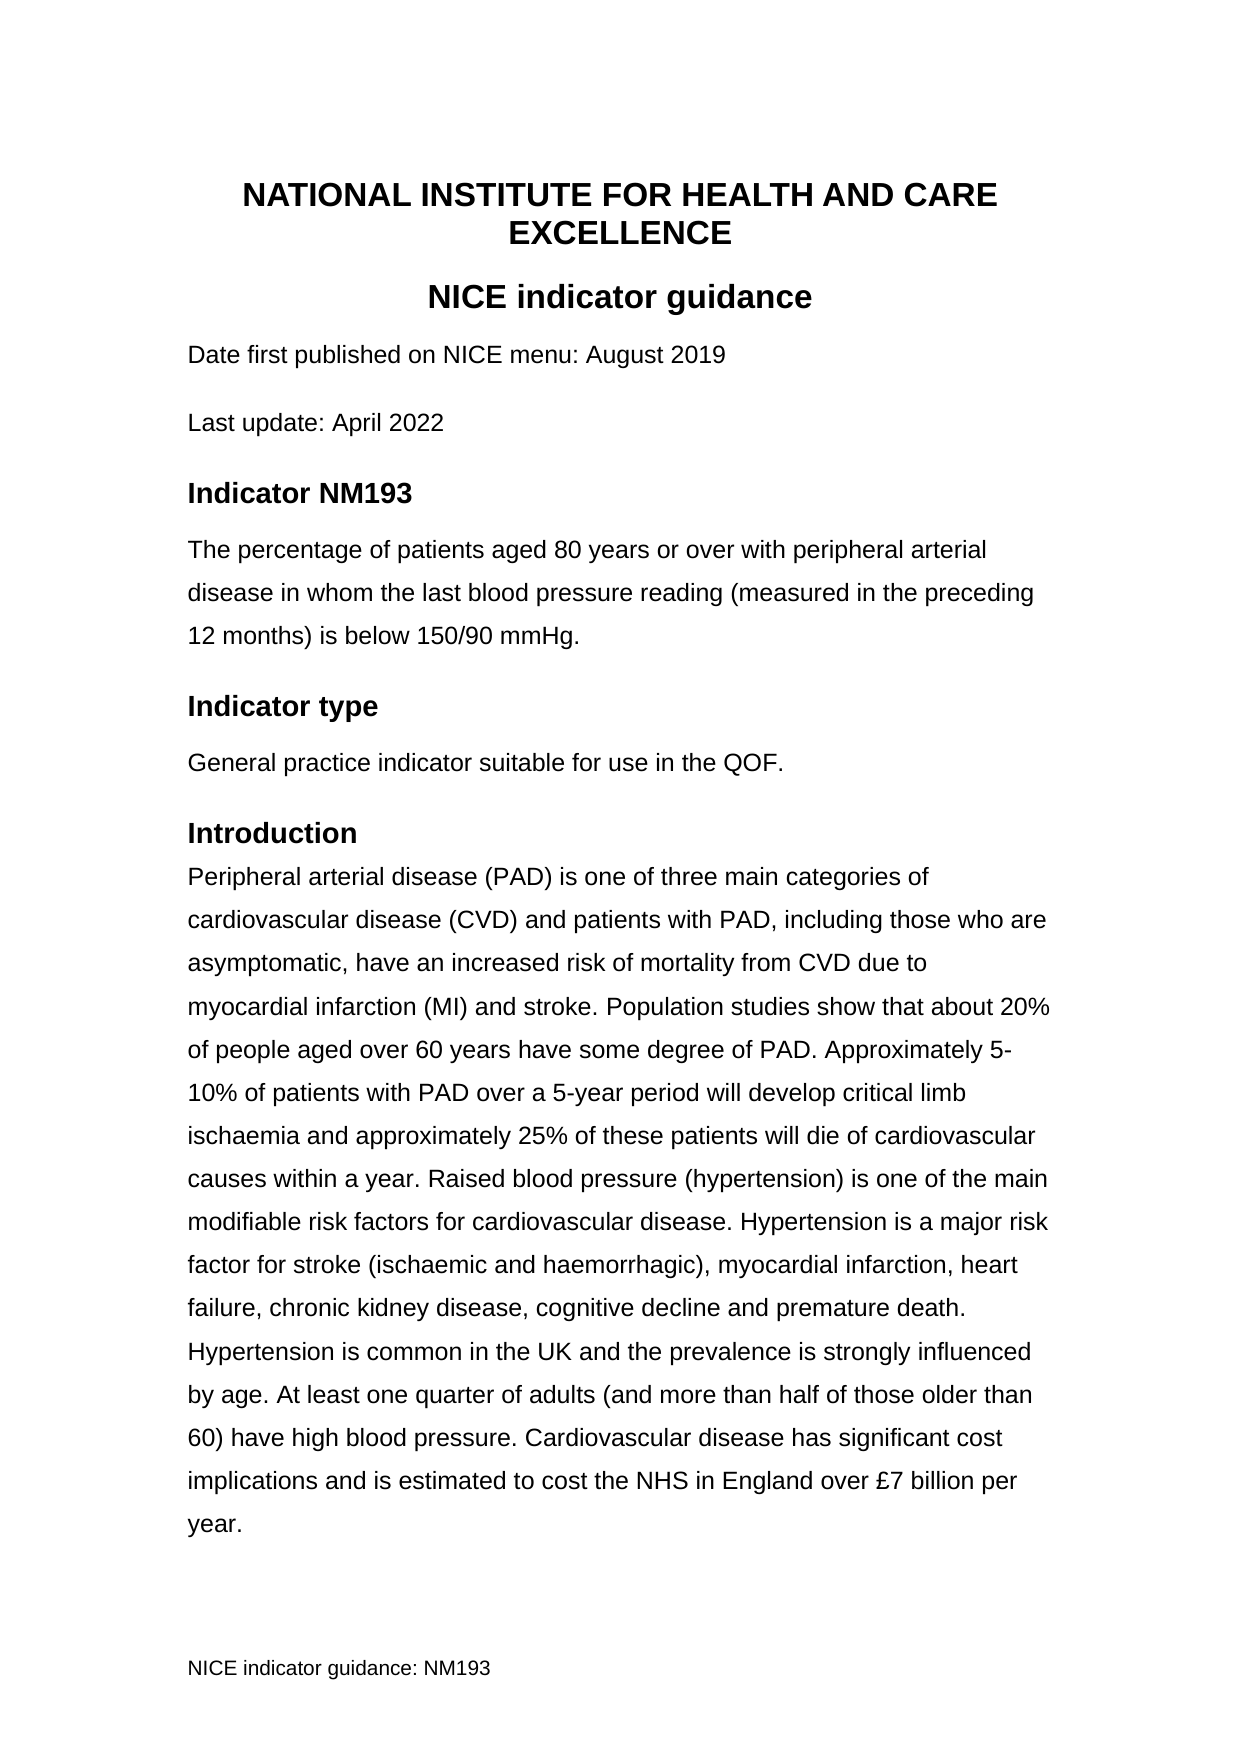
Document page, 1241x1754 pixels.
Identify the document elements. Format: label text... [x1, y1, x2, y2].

text Peripheral arterial disease (PAD) is one of three main categories of cardiovascular disease (CVD) and patients with PAD, including those who are asymptomatic, have an increased risk of mortality from CVD due to myocardial infarction (MI) and stroke. Population studies show that about 20% of people aged over 60 years have some degree of PAD. Approximately 5-10% of patients with PAD over a 5-year period will develop critical limb ischaemia and approximately 25% of these patients will die of cardiovascular causes within a year. Raised blood pressure (hypertension) is one of the main modifiable risk factors for cardiovascular disease. Hypertension is a major risk factor for stroke (ischaemic and haemorrhagic), myocardial infarction, heart failure, chronic kidney disease, cognitive decline and premature death. Hypertension is common in the UK and the prevalence is strongly influenced by age. At least one quarter of adults (and more than half of those older than 60) have high blood pressure. Cardiovascular disease has significant cost implications and is estimated to cost the NHS in England over £7 billion per year. [187, 862, 1053, 1538]
subtitle Introduction [187, 816, 1053, 850]
subtitle Indicator NM193 [187, 477, 1053, 510]
text Last update: April 2022 [187, 408, 1053, 437]
subtitle Indicator type [187, 689, 1053, 723]
text The percentage of patients aged 80 years or over with peripheral arterial disease in whom the last blood pressure reading (measured in the preceding 12 months) is below 150/90 mmHg. [187, 535, 1053, 650]
text Date first published on NICE menu: August 2019 [187, 340, 1053, 369]
text General practice indicator suitable for use in the QOF. [187, 748, 1053, 777]
title NICE indicator guidance [187, 277, 1053, 315]
title NATIONAL INSTITUTE FOR HEALTH AND CARE EXCELLENCE [187, 175, 1053, 252]
